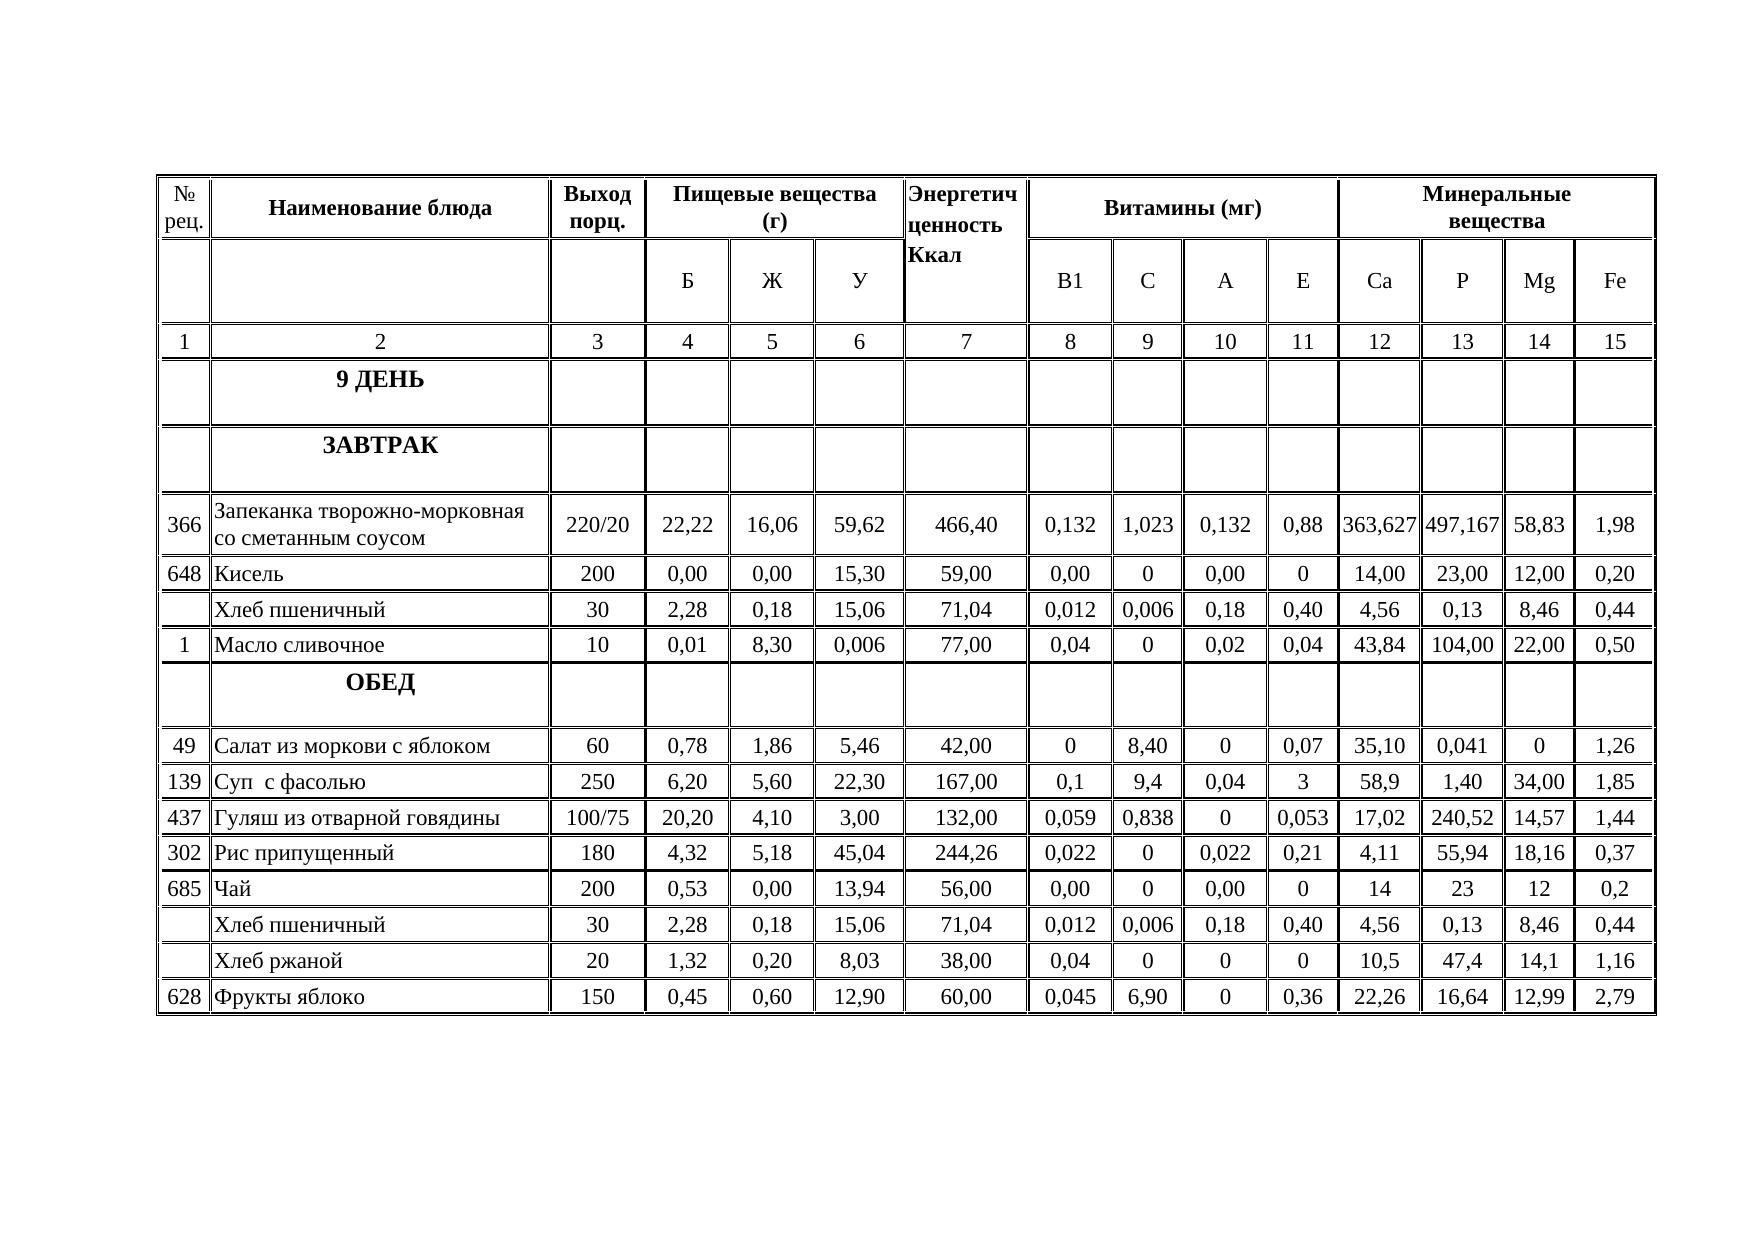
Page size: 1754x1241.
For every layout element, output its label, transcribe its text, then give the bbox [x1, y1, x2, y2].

table_cell 8,40 [1114, 729, 1181, 761]
table_cell Гуляш из отварной говядины [212, 801, 548, 833]
table_cell [647, 428, 728, 491]
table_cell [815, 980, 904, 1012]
table_cell [1114, 664, 1181, 726]
table_cell 685 [159, 869, 209, 905]
table_cell 0,13 [1423, 593, 1502, 625]
table_cell 15 [1576, 321, 1655, 357]
table_cell 0,00 [1185, 557, 1266, 589]
table_cell 0,132 [1185, 495, 1266, 553]
table_cell 6 [816, 325, 903, 357]
table_cell 0,01 [647, 629, 728, 661]
table_cell 3,00 [816, 801, 903, 833]
table_cell [1030, 428, 1111, 491]
table_cell 71,04 [906, 593, 1026, 625]
table_cell [1506, 428, 1573, 491]
table_cell 1,44 [1576, 797, 1655, 833]
table_cell 0 [1030, 729, 1111, 761]
table_cell Fe [1574, 236, 1655, 321]
table_cell 0,00 [647, 557, 728, 589]
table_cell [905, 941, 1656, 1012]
table_cell 13 [1423, 325, 1502, 357]
table_cell 0 [1114, 872, 1181, 905]
table_cell 77,00 [906, 629, 1026, 661]
table_cell [1506, 664, 1573, 726]
table_cell 0,02 [1185, 629, 1266, 661]
table_cell Чай [212, 872, 548, 905]
table_cell 0,53 [647, 872, 728, 905]
table_cell 0 [1185, 801, 1266, 833]
table_cell 0,40 [1269, 908, 1337, 941]
table_cell 0,18 [731, 593, 813, 625]
table_cell 4,32 [647, 837, 728, 869]
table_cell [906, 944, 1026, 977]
table_cell 43,84 [1340, 629, 1419, 661]
table_cell 437 [159, 797, 209, 833]
table_cell 100/75 [552, 801, 644, 833]
table_cell 0 [1114, 837, 1181, 869]
table_cell 58,83 [1506, 495, 1573, 553]
table_header Наименование блюда [211, 176, 550, 236]
table_cell 0,022 [1185, 837, 1266, 869]
table_cell 12 [1506, 872, 1573, 905]
table_cell [647, 664, 728, 726]
table_cell 2 [212, 325, 548, 357]
table_cell 244,26 [906, 837, 1026, 869]
table_cell 139 [159, 761, 209, 797]
table_cell 220/20 [552, 495, 644, 553]
table_cell 0,40 [1269, 593, 1337, 625]
table_cell 14,00 [1340, 557, 1419, 589]
table_cell Р [1423, 240, 1502, 321]
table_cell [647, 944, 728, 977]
table_cell 363,627 [1340, 495, 1419, 553]
table_cell 9 [1114, 325, 1181, 357]
table_cell 1 [159, 321, 209, 357]
table_cell [1269, 664, 1337, 726]
table_cell [1576, 661, 1654, 726]
table_cell 4 [647, 325, 728, 357]
table_cell Салат из моркови с яблоком [212, 729, 548, 761]
table_cell 35,10 [1340, 729, 1419, 761]
table_cell 6,20 [647, 765, 728, 797]
table_cell [906, 361, 1026, 424]
table_cell 30 [552, 593, 644, 625]
table_cell [159, 661, 209, 726]
table_cell 12 [1340, 325, 1419, 357]
table_cell 14 [1506, 325, 1573, 357]
table_cell 9,4 [1114, 765, 1181, 797]
table_header Выход порц. [550, 176, 645, 236]
table_cell Mg [1506, 240, 1573, 321]
table_cell [159, 236, 209, 321]
table_cell [1576, 357, 1655, 424]
table_cell 0,00 [731, 872, 813, 905]
table_cell [1576, 424, 1655, 491]
table_cell 10 [1185, 325, 1266, 357]
table_cell 0 [1269, 557, 1337, 589]
table_cell 0,04 [1030, 629, 1111, 661]
table_cell 2,28 [647, 593, 728, 625]
table_cell [1340, 428, 1419, 491]
table_cell 0,44 [1574, 905, 1656, 941]
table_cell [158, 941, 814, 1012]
table_cell Хлеб пшеничный [212, 908, 548, 941]
table_cell 8,30 [731, 629, 813, 661]
table_cell [1030, 664, 1111, 726]
table_cell У [816, 240, 903, 321]
table_cell Хлеб пшеничный [212, 593, 548, 625]
table_cell 132,00 [906, 801, 1026, 833]
table_cell 0,132 [1030, 495, 1111, 553]
table_cell В1 [1030, 240, 1111, 321]
table_cell [906, 428, 1026, 491]
table_cell Масло сливочное [212, 629, 548, 661]
table_cell 200 [552, 557, 644, 589]
table_cell 0,053 [1269, 801, 1337, 833]
table_cell 58,9 [1340, 765, 1419, 797]
table_cell 0,006 [816, 629, 903, 661]
table_cell 1,40 [1423, 765, 1502, 797]
table_cell 200 [552, 872, 644, 905]
table_cell 14 [1340, 872, 1419, 905]
table_cell 0,20 [1576, 554, 1655, 589]
table_cell [816, 664, 903, 726]
table_cell 0,18 [1185, 908, 1266, 941]
table_cell 12,00 [1506, 557, 1573, 589]
table_cell 4,56 [1340, 593, 1419, 625]
table_cell 30 [552, 908, 644, 941]
table_cell 240,52 [1423, 801, 1502, 833]
table_cell 9 ДЕНЬ [212, 361, 548, 424]
table_cell 4,56 [1340, 908, 1419, 941]
table_cell Са [1340, 240, 1419, 321]
table_cell 11 [1269, 325, 1337, 357]
table_cell 1,023 [1114, 495, 1181, 553]
table_cell 366 [159, 491, 209, 553]
table_cell [1185, 361, 1266, 424]
table_cell 0,13 [1423, 908, 1502, 941]
table_cell 15,06 [816, 593, 903, 625]
table_cell ОБЕД [212, 664, 548, 726]
table_cell 1,85 [1576, 761, 1655, 797]
table_cell 23 [1423, 872, 1502, 905]
table_cell Е [1269, 240, 1337, 321]
table_cell 15,30 [816, 557, 903, 589]
table_cell 10 [552, 629, 644, 661]
table_cell [1340, 664, 1419, 726]
table_cell 0,88 [1269, 495, 1337, 553]
table_cell [159, 589, 209, 625]
table_cell 20,20 [647, 801, 728, 833]
table_cell [212, 240, 548, 321]
table_cell [1114, 361, 1181, 424]
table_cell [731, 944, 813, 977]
table_cell 0,07 [1269, 729, 1337, 761]
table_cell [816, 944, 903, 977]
table_cell 49 [158, 726, 211, 761]
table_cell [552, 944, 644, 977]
table_cell [552, 240, 644, 321]
table_cell 2,28 [647, 908, 728, 941]
table_cell 3 [552, 325, 644, 357]
table_cell 104,00 [1423, 629, 1502, 661]
table_cell [1185, 664, 1266, 726]
table_cell 0,006 [1114, 908, 1181, 941]
table_cell 0,059 [1030, 801, 1111, 833]
table_cell 0,78 [647, 729, 728, 761]
table_cell [552, 361, 644, 424]
table_cell 5,46 [816, 729, 903, 761]
table_cell [1030, 361, 1111, 424]
table_cell 59,62 [816, 495, 903, 553]
table_cell А [1185, 240, 1266, 321]
table_cell Запеканка творожно-морковная со сметанным соусом [212, 495, 548, 553]
table_cell 45,04 [816, 837, 903, 869]
table_cell [816, 361, 903, 424]
table_header Энергетич ценность Ккал [905, 176, 1028, 321]
table_cell 0,1 [1030, 765, 1111, 797]
table_cell [1340, 361, 1419, 424]
table_cell [1423, 361, 1502, 424]
table_cell [816, 428, 903, 491]
table_cell 14,57 [1506, 801, 1573, 833]
table_cell С [1114, 240, 1181, 321]
table_cell 0,00 [731, 557, 813, 589]
table_cell 0 [1114, 557, 1181, 589]
table_cell 0,44 [1576, 589, 1655, 625]
table_header № рец. [159, 178, 211, 236]
table_cell 42,00 [906, 729, 1026, 761]
table_cell 59,00 [906, 557, 1026, 589]
table_cell [159, 424, 209, 491]
table_cell [1185, 428, 1266, 491]
table_cell 0,2 [1576, 869, 1654, 905]
table_cell 0,00 [1030, 557, 1111, 589]
table_cell [159, 357, 209, 424]
table_cell 0,022 [1030, 837, 1111, 869]
table_cell 0,18 [1185, 593, 1266, 625]
table_cell 0,041 [1423, 729, 1502, 761]
table_cell 0,37 [1576, 833, 1655, 869]
table_cell 5,18 [731, 837, 813, 869]
table_cell 4,11 [1340, 837, 1419, 869]
table_cell 0,006 [1114, 593, 1181, 625]
table_cell 16,06 [731, 495, 813, 553]
table_cell [1423, 664, 1502, 726]
table_cell 3 [1269, 765, 1337, 797]
table_cell 8,46 [1506, 593, 1573, 625]
table_cell 23,00 [1423, 557, 1502, 589]
table_cell 0,18 [731, 908, 813, 941]
table_cell 22,00 [1506, 629, 1573, 661]
table_cell Ж [731, 240, 813, 321]
table_cell 1,98 [1576, 491, 1655, 553]
table_cell [1423, 428, 1502, 491]
table_cell 7 [906, 325, 1026, 357]
table_cell 4,10 [731, 801, 813, 833]
table_cell 180 [552, 837, 644, 869]
table_cell 0,04 [1269, 629, 1337, 661]
table_cell 250 [552, 765, 644, 797]
table_cell 0,00 [1185, 872, 1266, 905]
table_cell [731, 664, 813, 726]
table_cell 0,00 [1030, 872, 1111, 905]
table_cell [1114, 428, 1181, 491]
table_cell 8 [1030, 325, 1111, 357]
table_cell 648 [159, 554, 209, 589]
table_cell 466,40 [906, 495, 1026, 553]
table_cell 8,46 [1506, 908, 1573, 941]
table_cell 15,06 [816, 908, 903, 941]
table_cell 0,012 [1030, 593, 1111, 625]
table_cell 0,838 [1114, 801, 1181, 833]
table_cell [552, 664, 644, 726]
table_cell 0,04 [1185, 765, 1266, 797]
table_header Пищевые вещества (г) [645, 178, 904, 236]
table_cell 0,012 [1030, 908, 1111, 941]
table_cell 22,22 [647, 495, 728, 553]
table_cell 497,167 [1423, 495, 1502, 553]
table_cell Б [647, 240, 728, 321]
table_cell Суп с фасолью [212, 765, 548, 797]
table_cell [1269, 361, 1337, 424]
table_cell 0,50 [1576, 625, 1655, 661]
table_header Витамины (мг) [1028, 176, 1338, 236]
table_cell [1269, 428, 1337, 491]
table_cell 55,94 [1423, 837, 1502, 869]
table_cell [731, 361, 813, 424]
table_cell 1,26 [1574, 726, 1656, 761]
table_cell [731, 428, 813, 491]
table_cell [552, 428, 644, 491]
table_cell 56,00 [906, 872, 1026, 905]
table_cell 302 [159, 833, 209, 869]
table_cell [647, 361, 728, 424]
table_cell 0,21 [1269, 837, 1337, 869]
table_header Минеральные вещества [1338, 178, 1654, 236]
table_cell 0 [1185, 729, 1266, 761]
table_cell 167,00 [906, 765, 1026, 797]
table_cell 22,30 [816, 765, 903, 797]
table_cell 0 [1269, 872, 1337, 905]
table_cell [906, 664, 1026, 726]
table_cell 71,04 [906, 908, 1026, 941]
table_cell 5,60 [731, 765, 813, 797]
table_cell 0 [1506, 729, 1573, 761]
table_cell 5 [731, 325, 813, 357]
table_cell 13,94 [816, 872, 903, 905]
table_cell [1506, 361, 1573, 424]
table_cell 17,02 [1340, 801, 1419, 833]
table_cell 1,86 [731, 729, 813, 761]
table_cell ЗАВТРАК [212, 428, 548, 491]
table_cell 60 [552, 729, 644, 761]
table_cell 34,00 [1506, 765, 1573, 797]
table_cell 1 [159, 625, 209, 661]
table_cell [158, 905, 211, 941]
table_cell 18,16 [1506, 837, 1573, 869]
table_cell 0 [1114, 629, 1181, 661]
table_cell Кисель [212, 557, 548, 589]
table_cell Рис припущенный [212, 837, 548, 869]
